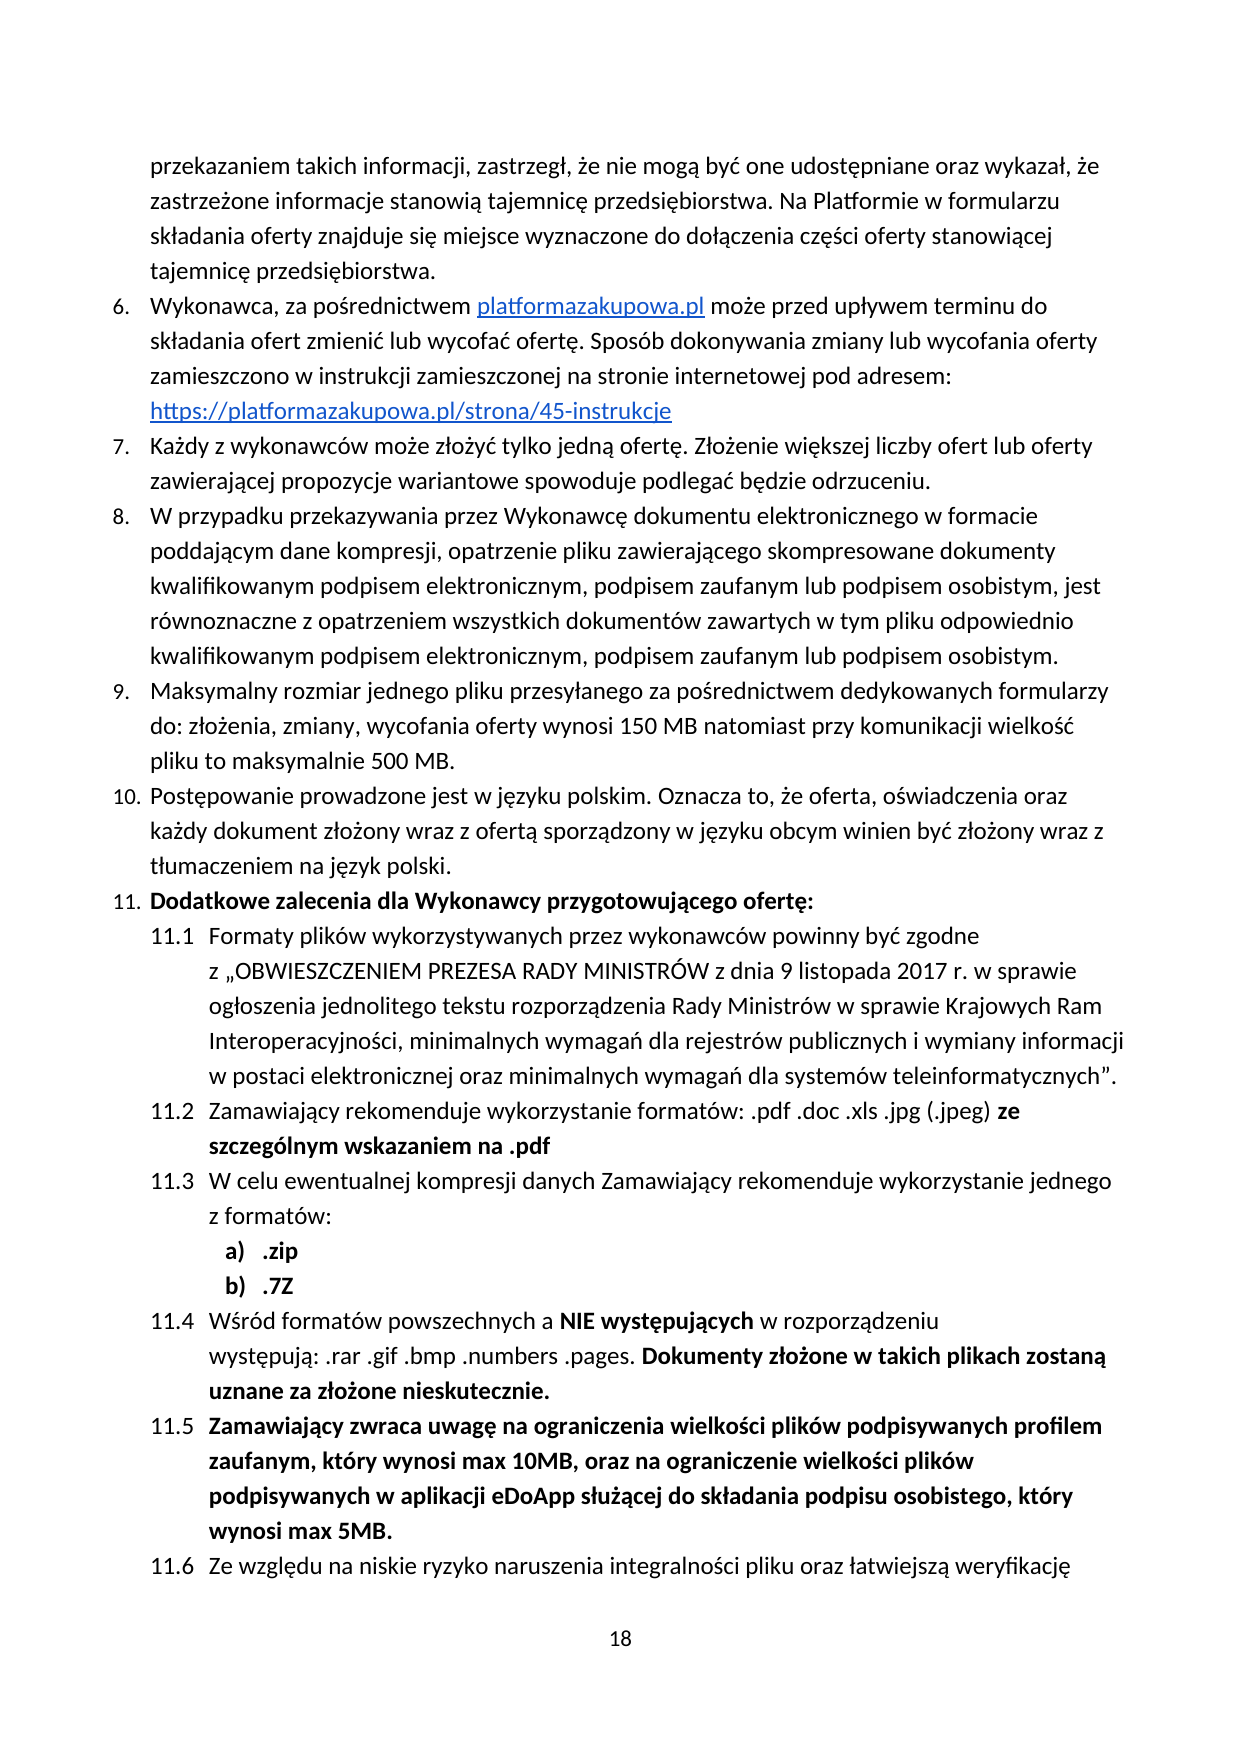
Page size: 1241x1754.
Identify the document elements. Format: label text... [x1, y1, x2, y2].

list Dodatkowe zalecenia dla Wykonawcy przygotowującego ofertę: [112, 885, 1128, 916]
list Maksymalny rozmiar jednego pliku przesyłanego za pośrednictwem dedykowanych formularzy do: złożenia, zmiany, wycofania oferty wynosi 150 MB natomiast przy komunikacji wielkość pliku to maksymalnie 500 MB. [112, 675, 1128, 776]
list Zamawiający rekomenduje wykorzystanie formatów: .pdf .doc .xls .jpg (.jpeg) ze szczególnym wskazaniem na .pdf [150, 1095, 1128, 1161]
list Wykonawca, za pośrednictwem platformazakupowa.pl może przed upływem terminu do składania ofert zmienić lub wycofać ofertę. Sposób dokonywania zmiany lub wycofania oferty zamieszczono w instrukcji zamieszczonej na stronie internetowej pod adresem: https://platformazakupowa.pl/strona/45-instrukcje [112, 290, 1128, 426]
list Zamawiający zwraca uwagę na ograniczenia wielkości plików podpisywanych profilem zaufanym, który wynosi max 10MB, oraz na ograniczenie wielkości plików podpisywanych w aplikacji eDoApp służącej do składania podpisu osobistego, który wynosi max 5MB. [150, 1410, 1128, 1546]
list W przypadku przekazywania przez Wykonawcę dokumentu elektronicznego w formacie poddającym dane kompresji, opatrzenie pliku zawierającego skompresowane dokumenty kwalifikowanym podpisem elektronicznym, podpisem zaufanym lub podpisem osobistym, jest równoznaczne z opatrzeniem wszystkich dokumentów zawartych w tym pliku odpowiednio kwalifikowanym podpisem elektronicznym, podpisem zaufanym lub podpisem osobistym. [112, 500, 1128, 671]
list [150, 1550, 1128, 1581]
list Każdy z wykonawców może złożyć tylko jedną ofertę. Złożenie większej liczby ofert lub oferty zawierającej propozycje wariantowe spowoduje podlegać będzie odrzuceniu. [112, 430, 1128, 496]
list .7Z [225, 1270, 1128, 1301]
list Postępowanie prowadzone jest w języku polskim. Oznacza to, że oferta, oświadczenia oraz każdy dokument złożony wraz z ofertą sporządzony w języku obcym winien być złożony wraz z tłumaczeniem na język polski. [112, 780, 1128, 881]
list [112, 150, 1128, 286]
list Formaty plików wykorzystywanych przez wykonawców powinny być zgodne z „OBWIESZCZENIEM PREZESA RADY MINISTRÓW z dnia 9 listopada 2017 r. w sprawie ogłoszenia jednolitego tekstu rozporządzenia Rady Ministrów w sprawie Krajowych Ram Interoperacyjności, minimalnych wymagań dla rejestrów publicznych i wymiany informacji w postaci elektronicznej oraz minimalnych wymagań dla systemów teleinformatycznych”. [150, 920, 1128, 1091]
list Wśród formatów powszechnych a NIE występujących w rozporządzeniu występują: .rar .gif .bmp .numbers .pages. Dokumenty złożone w takich plikach zostaną uznane za złożone nieskutecznie. [150, 1305, 1128, 1406]
list W celu ewentualnej kompresji danych Zamawiający rekomenduje wykorzystanie jednego z formatów: [150, 1165, 1128, 1231]
list .zip [225, 1235, 1128, 1266]
